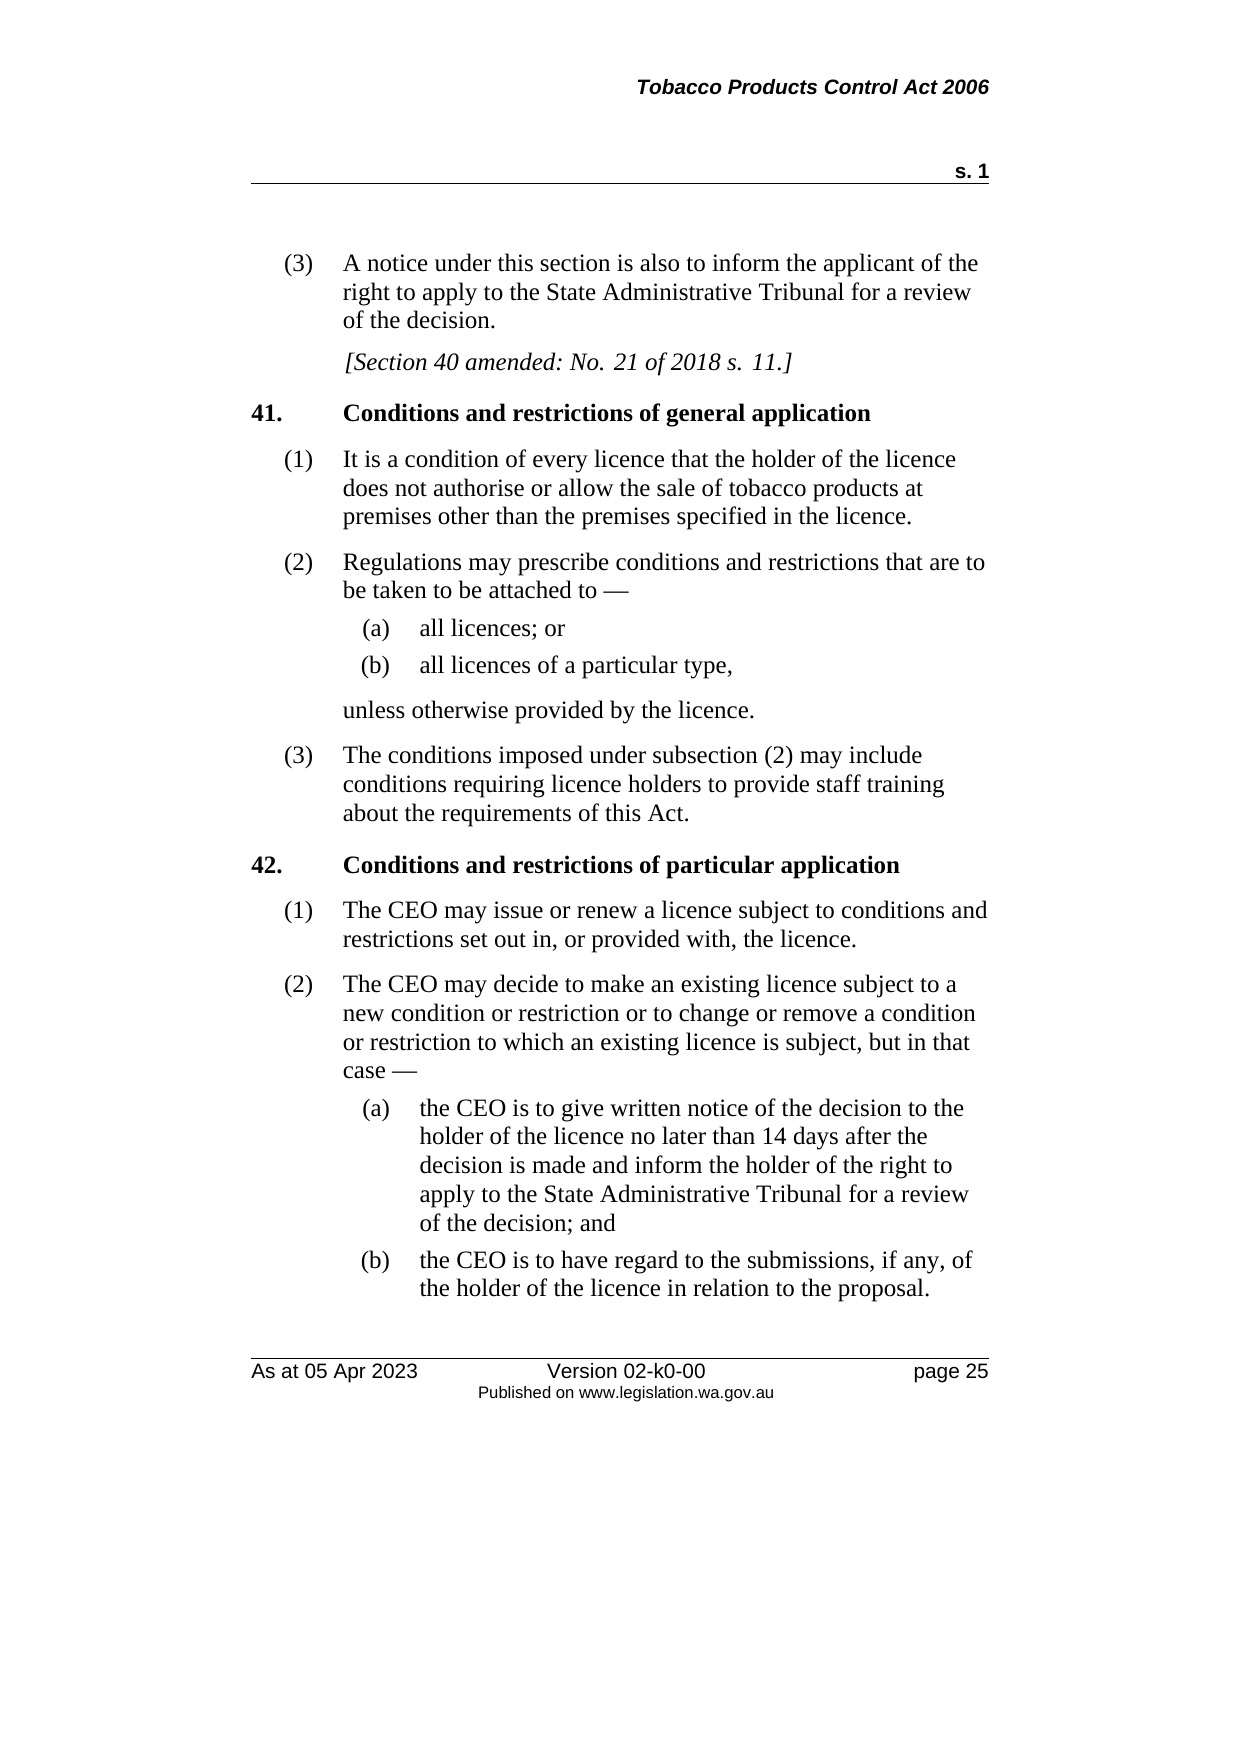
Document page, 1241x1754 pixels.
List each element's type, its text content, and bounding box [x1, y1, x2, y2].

text (a) the CEO is to give written notice of the decision to the holder of the licence no later than 14 days after the decision is made and inform the holder of the right to apply to the State Administrative Tribunal for a review of the decision; and [251, 1093, 989, 1236]
text (3) A notice under this section is also to inform the applicant of the right to apply to the State Administrative Tribunal for a review of the decision. [251, 248, 989, 334]
subtitle 42. Conditions and restrictions of particular application [251, 850, 989, 878]
text (b) the CEO is to have regard to the submissions, if any, of the holder of the licence in relation to the proposal. [251, 1245, 989, 1302]
text (b) all licences of a particular type, [251, 650, 989, 678]
text (1) It is a condition of every licence that the holder of the licence does not authorise or allow the sale of tobacco products at premises other than the premises specified in the licence. [251, 444, 989, 530]
subtitle 41. Conditions and restrictions of general application [251, 398, 989, 427]
text (a) all licences; or [251, 613, 989, 641]
text (2) Regulations may prescribe conditions and restrictions that are to be taken to be attached to — [251, 547, 989, 604]
text (1) The CEO may issue or renew a licence subject to conditions and restrictions set out in, or provided with, the licence. [251, 895, 989, 953]
text (3) The conditions imposed under subsection (2) may include conditions requiring licence holders to provide staff training about the requirements of this Act. [251, 741, 989, 827]
text (2) The CEO may decide to make an existing licence subject to a new condition or restriction or to change or remove a condition or restriction to which an existing licence is subject, but in that case — [251, 969, 989, 1084]
text unless otherwise provided by the licence. [251, 695, 989, 724]
text [Section 40 amended: No. 21 of 2018 s. 11.] [251, 347, 989, 376]
